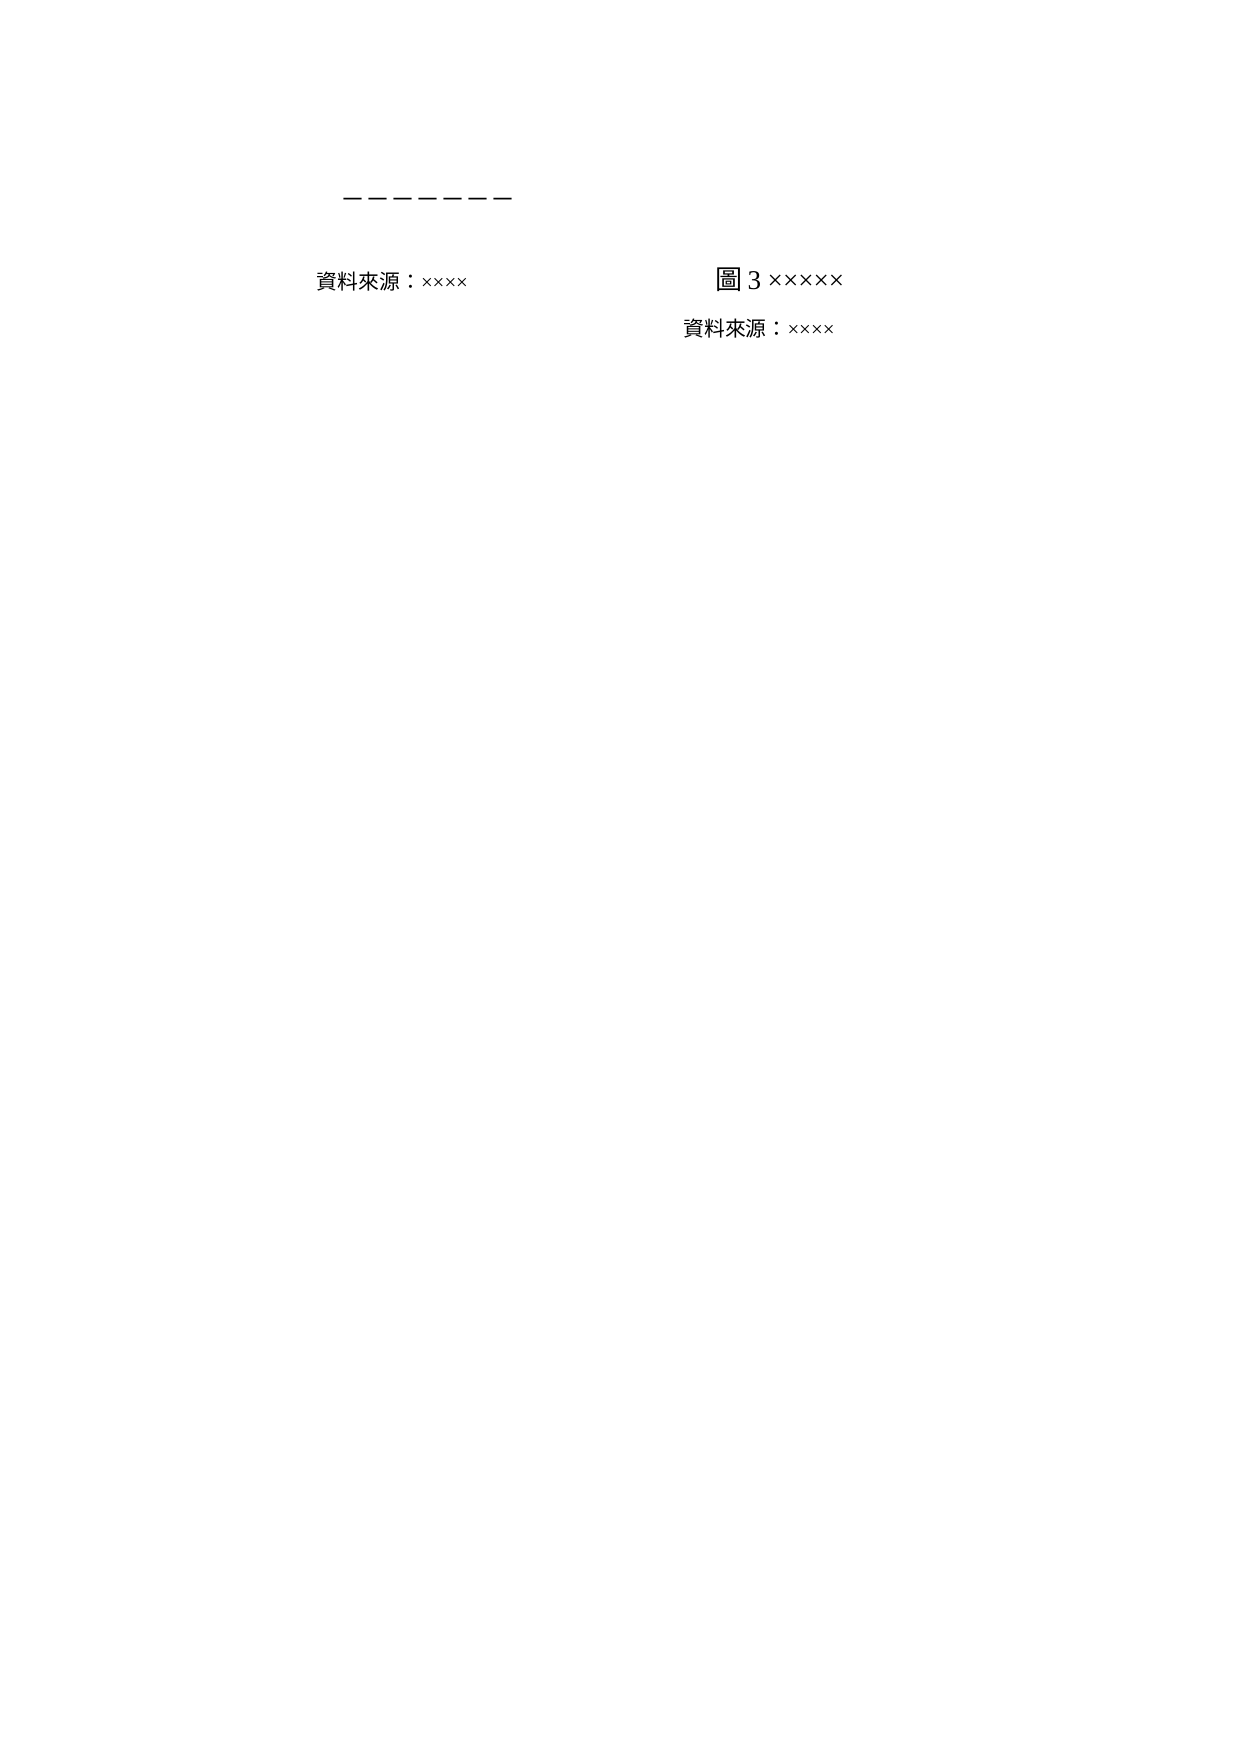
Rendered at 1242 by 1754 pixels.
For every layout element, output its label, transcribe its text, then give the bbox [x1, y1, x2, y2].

text －－－－－－－ [341, 177, 1096, 216]
text 資料來源：×××× 圖3 ××××× [317, 258, 1096, 297]
text 資料來源：×××× [683, 312, 1096, 343]
